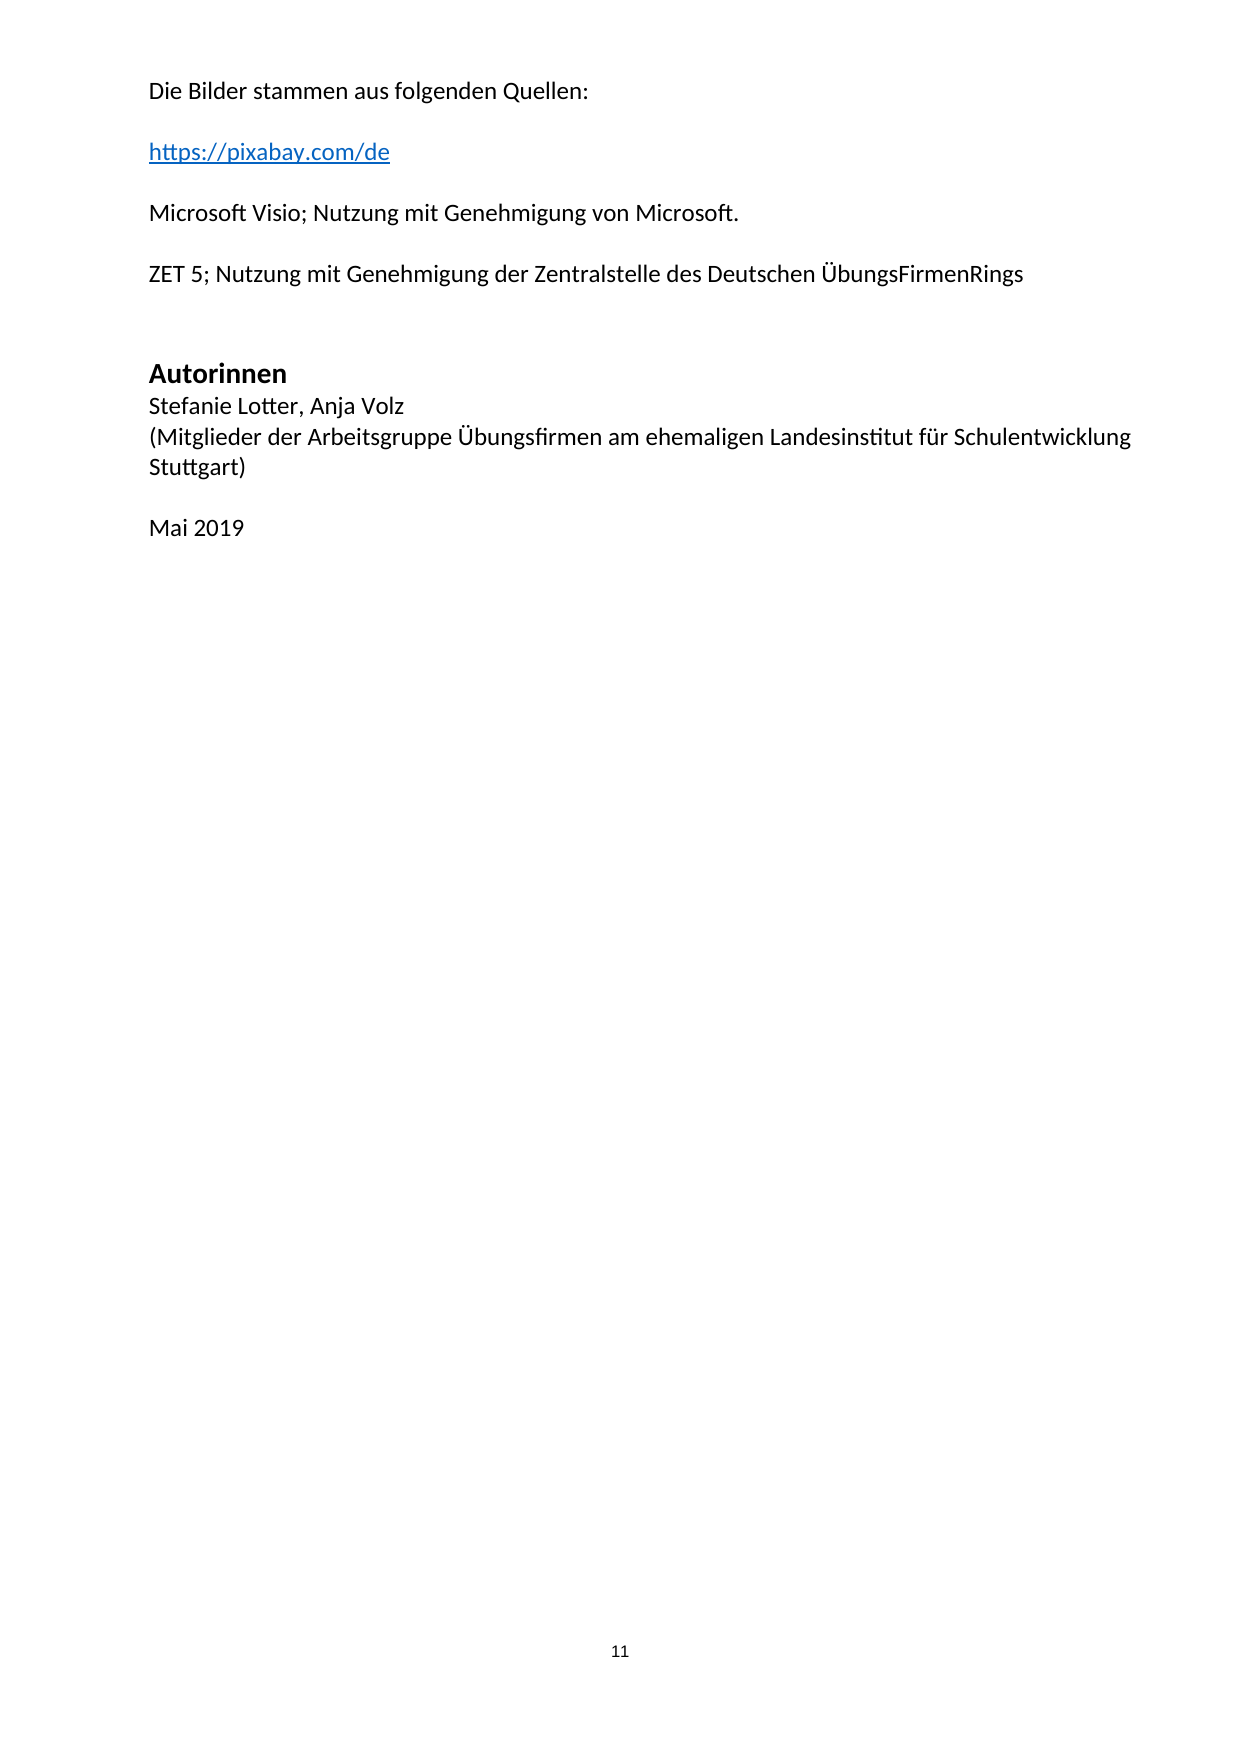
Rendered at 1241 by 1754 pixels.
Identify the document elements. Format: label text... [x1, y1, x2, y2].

text https://pixabay.com/de [75, 136, 1165, 167]
text Microsoft Visio; Nutzung mit Genehmigung von Microsoft. [75, 197, 1165, 228]
text Die Bilder stammen aus folgenden Quellen: [75, 75, 1165, 106]
text Mai 2019 [149, 512, 1165, 543]
text Autorinnen [149, 355, 1165, 390]
text Stefanie Lotter, Anja Volz (Mitglieder der Arbeitsgruppe Übungsfirmen am ehemaligen Landesinstitut für Schulentwicklung Stuttgart) [149, 390, 1165, 482]
text ZET 5; Nutzung mit Genehmigung der Zentralstelle des Deutschen ÜbungsFirmenRings [149, 258, 1165, 289]
